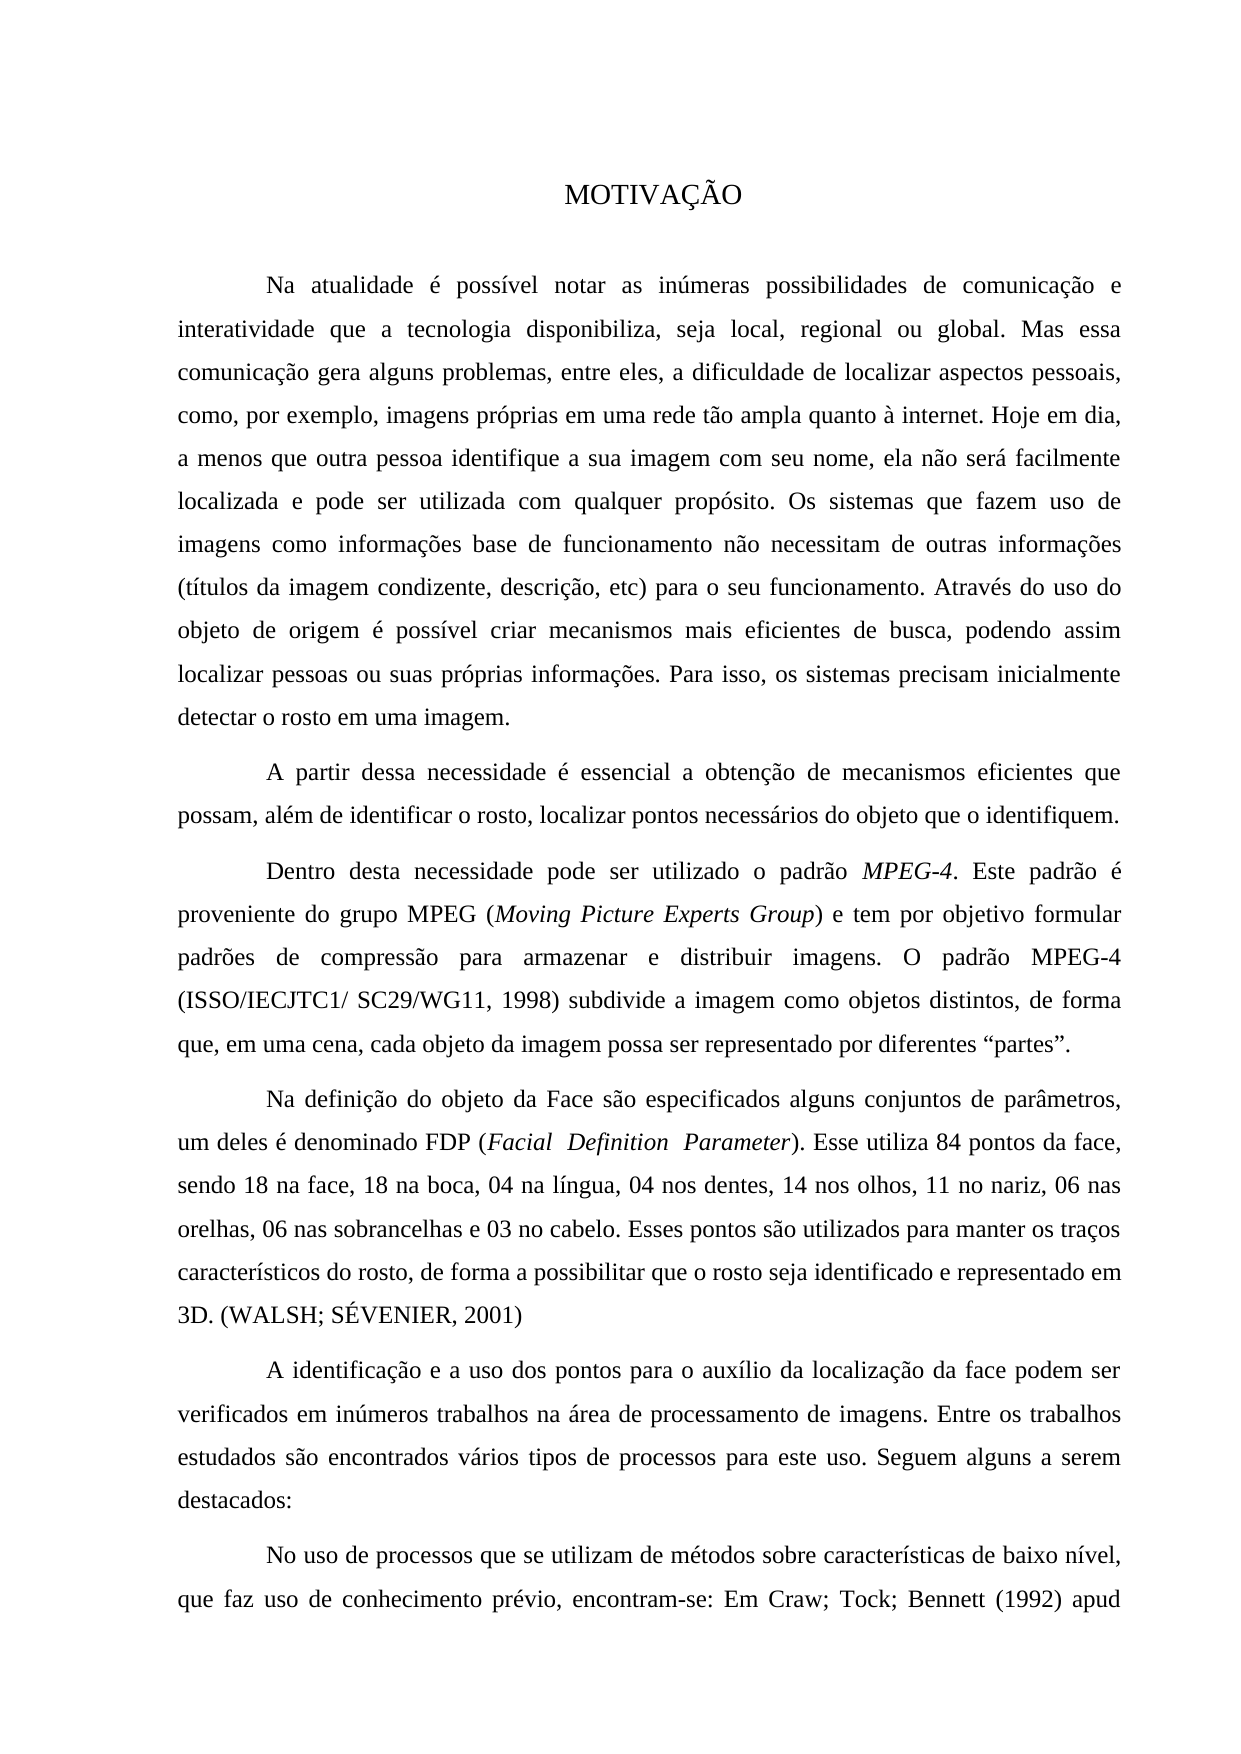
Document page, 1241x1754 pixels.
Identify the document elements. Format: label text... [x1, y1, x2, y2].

text Na atualidade é possível notar as inúmeras possibilidades de comunicação e interatividade que a tecnologia disponibiliza, seja local, regional ou global. Mas essa comunicação gera alguns problemas, entre eles, a dificuldade de localizar aspectos pessoais, como, por exemplo, imagens próprias em uma rede tão ampla quanto à internet. Hoje em dia, a menos que outra pessoa identifique a sua imagem com seu nome, ela não será facilmente localizada e pode ser utilizada com qualquer propósito. Os sistemas que fazem uso de imagens como informações base de funcionamento não necessitam de outras informações (títulos da imagem condizente, descrição, etc) para o seu funcionamento. Através do uso do objeto de origem é possível criar mecanismos mais eficientes de busca, podendo assim localizar pessoas ou suas próprias informações. Para isso, os sistemas precisam inicialmente detectar o rosto em uma imagem. [177, 271, 1122, 731]
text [177, 1541, 1122, 1612]
text Dentro desta necessidade pode ser utilizado o padrão MPEG-4. Este padrão é proveniente do grupo MPEG (Moving Picture Experts Group) e tem por objetivo formular padrões de compressão para armazenar e distribuir imagens. O padrão MPEG-4 (ISSO/IECJTC1/ SC29/WG11, 1998) subdivide a imagem como objetos distintos, de forma que, em uma cena, cada objeto da imagem possa ser representado por diferentes “partes”. [177, 856, 1122, 1057]
subtitle MOTIVAÇÃO [177, 177, 1122, 211]
text A identificação e a uso dos pontos para o auxílio da localização da face podem ser verificados em inúmeros trabalhos na área de processamento de imagens. Entre os trabalhos estudados são encontrados vários tipos de processos para este uso. Seguem alguns a serem destacados: [177, 1356, 1122, 1514]
text Na definição do objeto da Face são especificados alguns conjuntos de parâmetros, um deles é denominado FDP (Facial Definition Parameter). Esse utiliza 84 pontos da face, sendo 18 na face, 18 na boca, 04 na língua, 04 nos dentes, 14 nos olhos, 11 no nariz, 06 nas orelhas, 06 nas sobrancelhas e 03 no cabelo. Esses pontos são utilizados para manter os traços característicos do rosto, de forma a possibilitar que o rosto seja identificado e representado em 3D. (WALSH; SÉVENIER, 2001) [177, 1084, 1122, 1329]
text A partir dessa necessidade é essencial a obtenção de mecanismos eficientes que possam, além de identificar o rosto, localizar pontos necessários do objeto que o identifiquem. [177, 757, 1122, 829]
